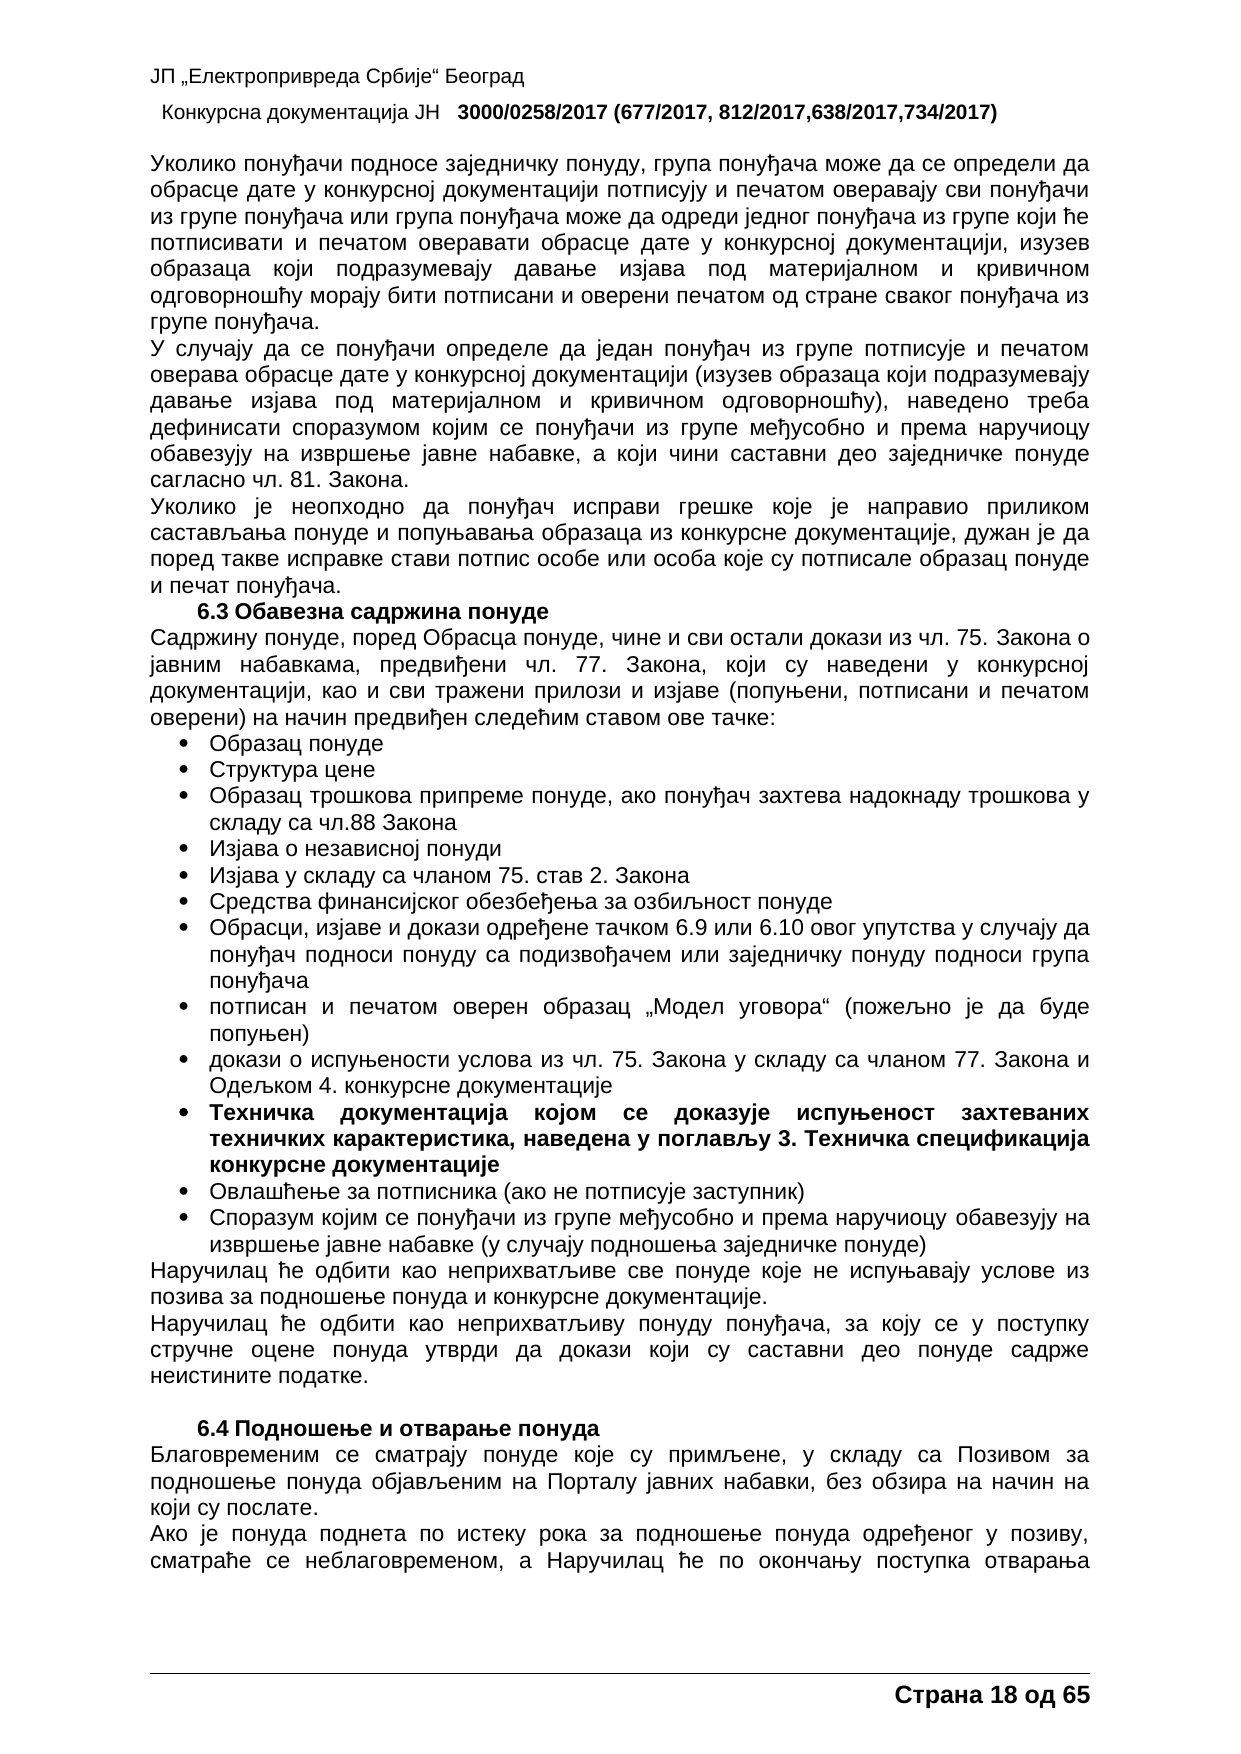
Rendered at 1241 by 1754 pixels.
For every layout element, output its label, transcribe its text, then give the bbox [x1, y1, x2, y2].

text У случају да се понуђачи определе да један понуђач из групе потписује и печатом оверава обрасце дате у конкурсној документацији (изузев образаца који подразумевају давање изјава под материјалном и кривичном одговорношћу), наведено треба дефинисати споразумом којим се понуђачи из групе међусобно и према наручиоцу обавезују на извршење јавне набавке, а који чини саставни део заједничке понуде сагласно чл. 81. Закона. [150, 334, 1090, 493]
text Споразум којим се понуђачи из групе међусобно и према наручиоцу обавезују на извршење јавне набавке (у случају подношења заједничке понуде) [179, 1204, 1090, 1257]
text Техничка документација којом се доказује испуњеност захтеваних техничких карактеристика, наведена у поглављу 3. Техничка спецификација конкурсне документације [179, 1099, 1090, 1178]
text Наручилац ће одбити као неприхватљиву понуду понуђача, за коју се у поступку стручне оцене понуда утврди да докази који су саставни део понуде садрже неистините податке. [150, 1309, 1090, 1389]
text Уколико је неопходно да понуђач исправи грешке које је направио приликом састављања понуде и попуњавања образаца из конкурсне документације, дужан је да поред такве исправке стави потпис особе или особа које су потписале образац понуде и печат понуђача. [150, 493, 1090, 598]
text докази о испуњености услова из чл. 75. Закона у складу са чланом 77. Закона и Одељком 4. конкурсне документације [179, 1046, 1090, 1099]
text Изјава у складу са чланом 75. став 2. Закона [179, 862, 1090, 888]
text Овлашћење за потписника (ако не потписује заступник) [179, 1178, 1090, 1204]
text Структура цене [179, 756, 1090, 782]
list Подношење и отварање понуда [197, 1415, 1090, 1441]
text Уколико понуђачи подносе заједничку понуду, група понуђача може да се определи да обрасце дате у конкурсној документацији потписују и печатом оверавају сви понуђачи из групе понуђача или група понуђача може да одреди једног понуђача из групе који ће потписивати и печатом оверавати обрасце дате у конкурсној документацији, изузев образаца који подразумевају давање изјава под материјалном и кривичном одговорношћу морају бити потписани и оверени печатом од стране сваког понуђача из групе понуђача. [150, 150, 1090, 334]
text Изјава о независној понуди [179, 835, 1090, 862]
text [150, 1520, 1090, 1573]
text Садржину понуде, поред Обрасца понуде, чине и сви остали докази из чл. 75. Закона о јавним набавкама, предвиђени чл. 77. Закона, који су наведени у конкурсној документацији, као и сви тражени прилози и изјаве (попуњени, потписани и печатом оверени) на начин предвиђен следећим ставом ове тачке: [150, 624, 1090, 730]
text Благовременим се сматрају понуде које су примљене, у складу са Позивом за подношење понуда објављеним на Порталу јавних набавки, без обзира на начин на који су послате. [150, 1441, 1090, 1520]
text Образац понуде [179, 730, 1090, 756]
text Средства финансијског обезбеђења за озбиљност понуде [179, 888, 1090, 914]
text потписан и печатом оверен образац „Модел уговора“ (пожељно је да буде попуњен) [179, 993, 1090, 1046]
list Обавезна садржина понуде [197, 598, 1090, 624]
text Обрасци, изјаве и докази одређене тачком 6.9 или 6.10 овог упутства у случају да понуђач подноси понуду са подизвођачем или заједничку понуду подноси група понуђача [179, 914, 1090, 993]
text Наручилац ће одбити као неприхватљиве све понуде које не испуњавају услове из позива за подношење понуда и конкурсне документације. [150, 1257, 1090, 1309]
text Образац трошкова припреме понуде, ако понуђач захтева надокнаду трошкова у складу са чл.88 Закона [179, 782, 1090, 835]
